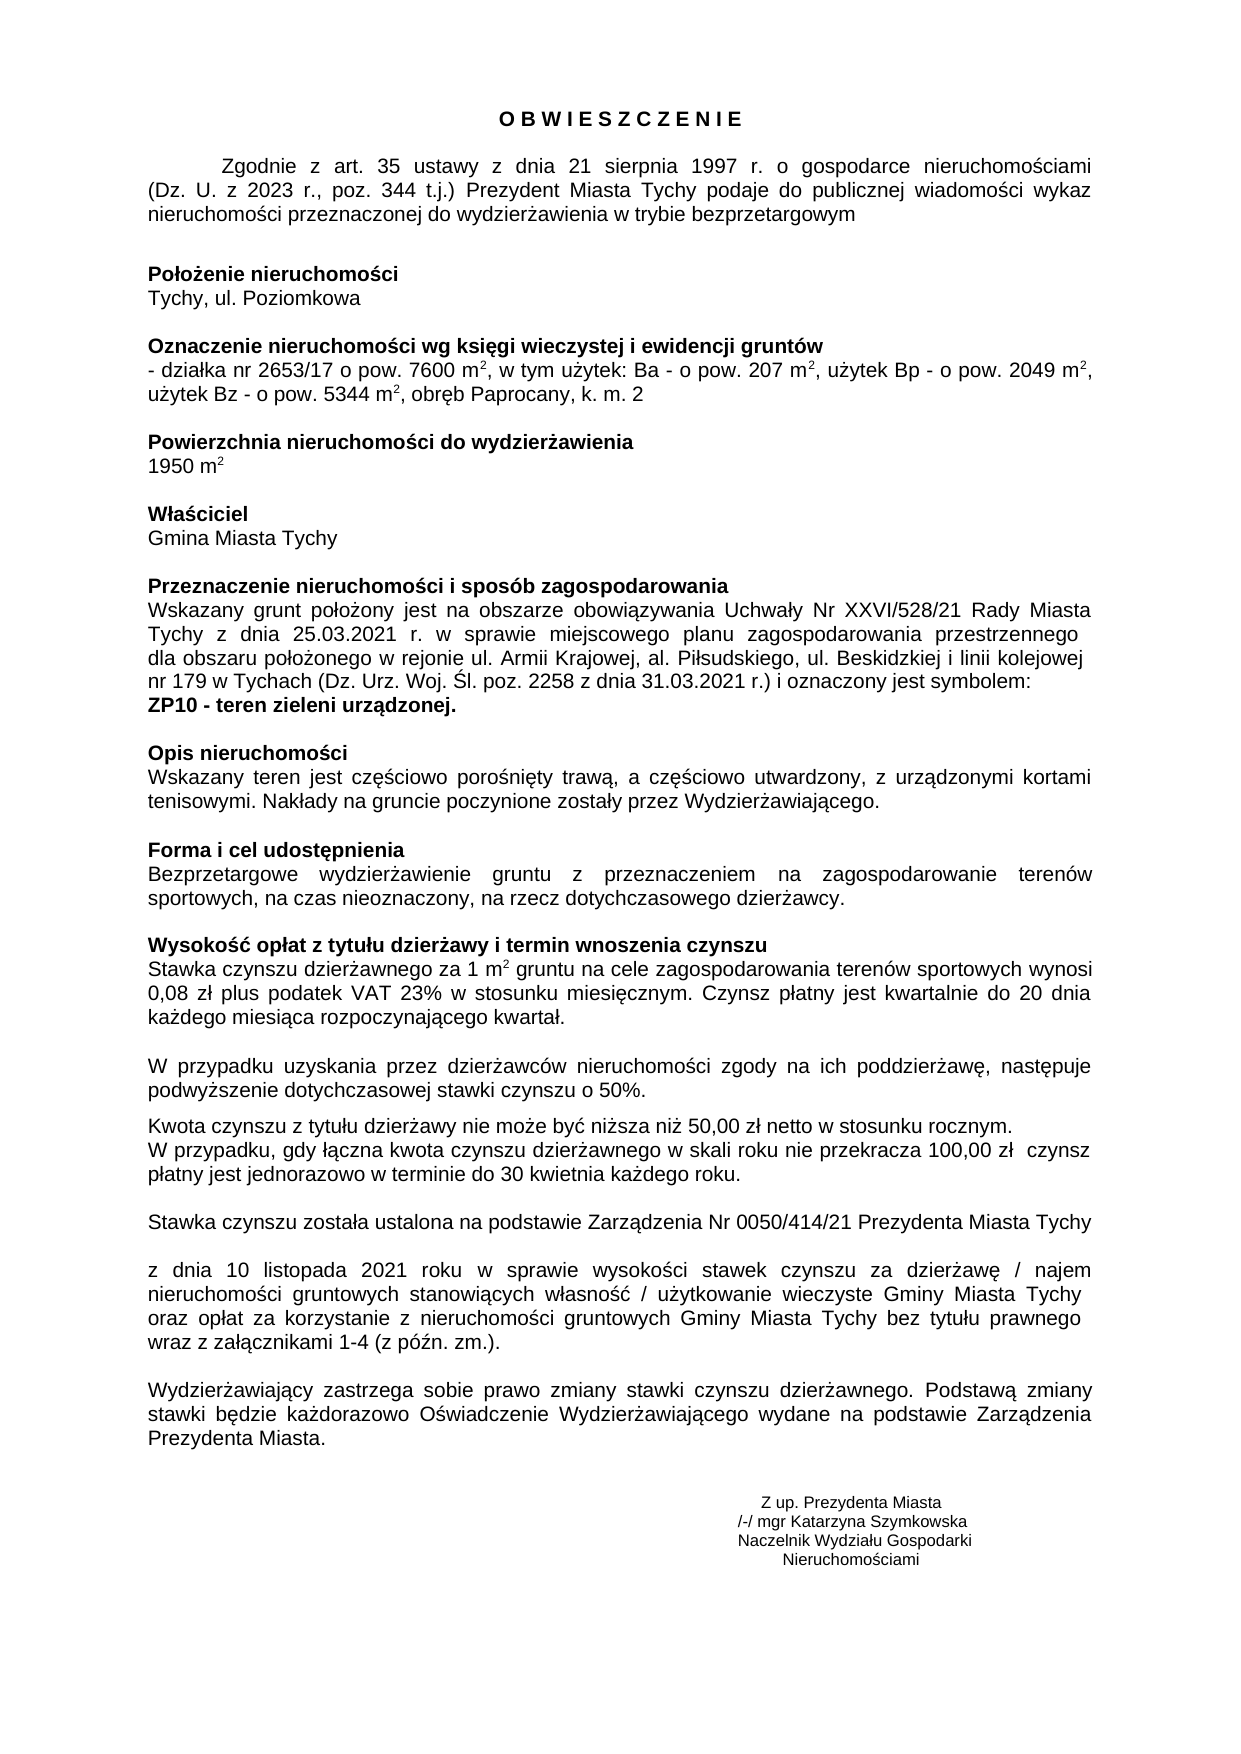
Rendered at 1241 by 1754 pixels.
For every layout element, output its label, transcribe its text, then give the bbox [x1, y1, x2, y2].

title Gmina Miasta Tychy [148, 526, 1093, 549]
title Wskazany teren jest częściowo porośnięty trawą, a częściowo utwardzony, z urządzonymi kortami tenisowymi. Nakłady na gruncie poczynione zostały przez Wydzierżawiającego. [148, 765, 1093, 813]
text Kwota czynszu z tytułu dzierżawy nie może być niższa niż 50,00 zł netto w stosunku rocznym. [148, 1114, 1093, 1138]
title Przeznaczenie nieruchomości i sposób zagospodarowania [148, 573, 1093, 597]
title ZP10 - teren zieleni urządzonej. [148, 693, 1093, 717]
title Opis nieruchomości [148, 741, 1093, 765]
title O B W I E S Z C Z E N I E [148, 107, 1093, 131]
title Powierzchnia nieruchomości do wydzierżawienia [148, 430, 1093, 454]
title Wysokość opłat z tytułu dzierżawy i termin wnoszenia czynszu [148, 933, 1093, 957]
text /-/ mgr Katarzyna Szymkowska Naczelnik Wydziału Gospodarki [148, 1512, 1093, 1550]
title 1950 m2 [148, 454, 1093, 478]
text Stawka czynszu została ustalona na podstawie Zarządzenia Nr 0050/414/21 Prezydenta Miasta Tychy z dnia 10 listopada 2021 roku w sprawie wysokości stawek czynszu za dzierżawę / najem nieruchomości gruntowych stanowiących własność / użytkowanie wieczyste Gminy Miasta Tychy oraz opłat za korzystanie z nieruchomości gruntowych Gminy Miasta Tychy bez tytułu prawnego wraz z załącznikami 1-4 (z późn. zm.). [148, 1210, 1093, 1353]
title Właściciel [148, 502, 1093, 526]
title Położenie nieruchomości [148, 262, 1093, 286]
title - działka nr 2653/17 o pow. 7600 m2, w tym użytek: Ba - o pow. 207 m2, użytek Bp - o pow. 2049 m2, użytek Bz - o pow. 5344 m2, obręb Paprocany, k. m. 2 [148, 358, 1093, 406]
title Tychy, ul. Poziomkowa [148, 286, 1093, 310]
text W przypadku uzyskania przez dzierżawców nieruchomości zgody na ich poddzierżawę, następuje podwyższenie dotychczasowej stawki czynszu o 50%. [148, 1053, 1093, 1101]
text W przypadku, gdy łączna kwota czynszu dzierżawnego w skali roku nie przekracza 100,00 zł czynsz płatny jest jednorazowo w terminie do 30 kwietnia każdego roku. [148, 1138, 1093, 1186]
title Wskazany grunt położony jest na obszarze obowiązywania Uchwały Nr XXVI/528/21 Rady Miasta Tychy z dnia 25.03.2021 r. w sprawie miejscowego planu zagospodarowania przestrzennego dla obszaru położonego w rejonie ul. Armii Krajowej, al. Piłsudskiego, ul. Beskidzkiej i linii kolejowej nr 179 w Tychach (Dz. Urz. Woj. Śl. poz. 2258 z dnia 31.03.2021 r.) i oznaczony jest symbolem: [148, 597, 1093, 693]
title Forma i cel udostępnienia [148, 838, 1093, 862]
text Wydzierżawiający zastrzega sobie prawo zmiany stawki czynszu dzierżawnego. Podstawą zmiany stawki będzie każdorazowo Oświadczenie Wydzierżawiającego wydane na podstawie Zarządzenia Prezydenta Miasta. [148, 1377, 1093, 1449]
text Stawka czynszu dzierżawnego za 1 m2 gruntu na cele zagospodarowania terenów sportowych wynosi 0,08 zł plus podatek VAT 23% w stosunku miesięcznym. Czynsz płatny jest kwartalnie do 20 dnia każdego miesiąca rozpoczynającego kwartał. [148, 957, 1093, 1028]
title Oznaczenie nieruchomości wg księgi wieczystej i ewidencji gruntów [148, 334, 1093, 358]
text Bezprzetargowe wydzierżawienie gruntu z przeznaczeniem na zagospodarowanie terenów sportowych, na czas nieoznaczony, na rzecz dotychczasowego dzierżawcy. [148, 862, 1093, 910]
title Zgodnie z art. 35 ustawy z dnia 21 sierpnia 1997 r. o gospodarce nieruchomościami (Dz. U. z 2023 r., poz. 344 t.j.) Prezydent Miasta Tychy podaje do publicznej wiadomości wykaz nieruchomości przeznaczonej do wydzierżawienia w trybie bezprzetargowym [148, 154, 1093, 226]
text Nieruchomościami [148, 1550, 1093, 1569]
text Z up. Prezydenta Miasta [148, 1492, 1093, 1512]
